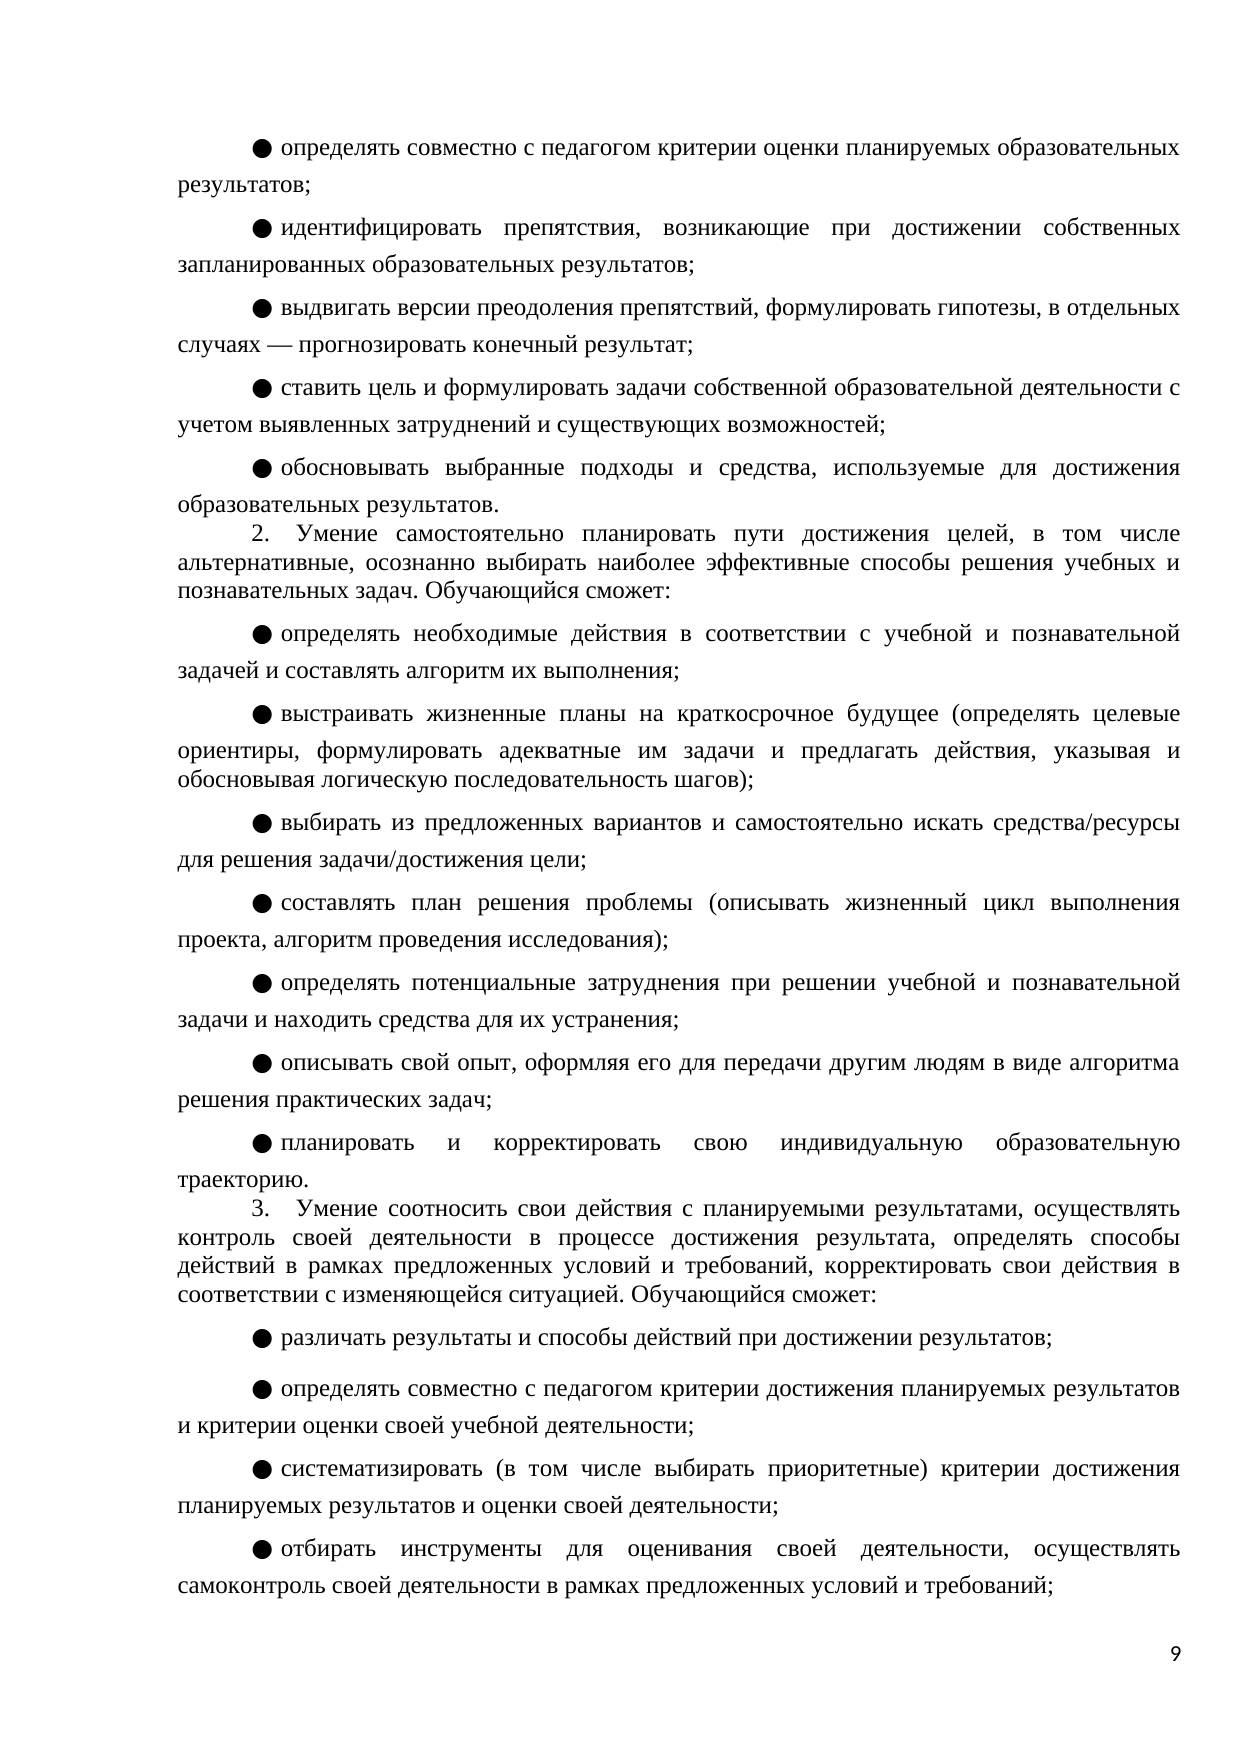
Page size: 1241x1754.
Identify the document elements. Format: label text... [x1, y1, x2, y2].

list выбирать из предложенных вариантов и самостоятельно искать средства/ресурсы для решения задачи/достижения цели; [177, 793, 1181, 873]
list Умение соотносить свои действия с планируемыми результатами, осуществлять контроль своей деятельности в процессе достижения результата, определять способы действий в рамках предложенных условий и требований, корректировать свои действия в соответствии с изменяющейся ситуацией. Обучающийся сможет: [177, 1193, 1181, 1308]
list ставить цель и формулировать задачи собственной образовательной деятельности с учетом выявленных затруднений и существующих возможностей; [177, 358, 1181, 438]
list идентифицировать препятствия, возникающие при достижении собственных запланированных образовательных результатов; [177, 198, 1181, 278]
list определять потенциальные затруднения при решении учебной и познавательной задачи и находить средства для их устранения; [177, 953, 1181, 1033]
list определять необходимые действия в соответствии с учебной и познавательной задачей и составлять алгоритм их выполнения; [177, 604, 1181, 684]
list составлять план решения проблемы (описывать жизненный цикл выполнения проекта, алгоритм проведения исследования); [177, 873, 1181, 953]
list систематизировать (в том числе выбирать приоритетные) критерии достижения планируемых результатов и оценки своей деятельности; [177, 1439, 1181, 1519]
list выстраивать жизненные планы на краткосрочное будущее (определять целевые ориентиры, формулировать адекватные им задачи и предлагать действия, указывая и обосновывая логическую последовательность шагов); [177, 684, 1181, 793]
list различать результаты и способы действий при достижении результатов; [177, 1308, 1181, 1359]
list определять совместно с педагогом критерии оценки планируемых образовательных результатов; [177, 118, 1181, 198]
list отбирать инструменты для оценивания своей деятельности, осуществлять самоконтроль своей деятельности в рамках предложенных условий и требований; [177, 1519, 1181, 1599]
list описывать свой опыт, оформляя его для передачи другим людям в виде алгоритма решения практических задач; [177, 1033, 1181, 1113]
list Умение самостоятельно планировать пути достижения целей, в том числе альтернативные, осознанно выбирать наиболее эффективные способы решения учебных и познавательных задач. Обучающийся сможет: [177, 518, 1181, 604]
list выдвигать версии преодоления препятствий, формулировать гипотезы, в отдельных случаях — прогнозировать конечный результат; [177, 278, 1181, 358]
list определять совместно с педагогом критерии достижения планируемых результатов и критерии оценки своей учебной деятельности; [177, 1359, 1181, 1439]
list планировать и корректировать свою индивидуальную образовательную траекторию. [177, 1113, 1181, 1193]
list обосновывать выбранные подходы и средства, используемые для достижения образовательных результатов. [177, 438, 1181, 518]
